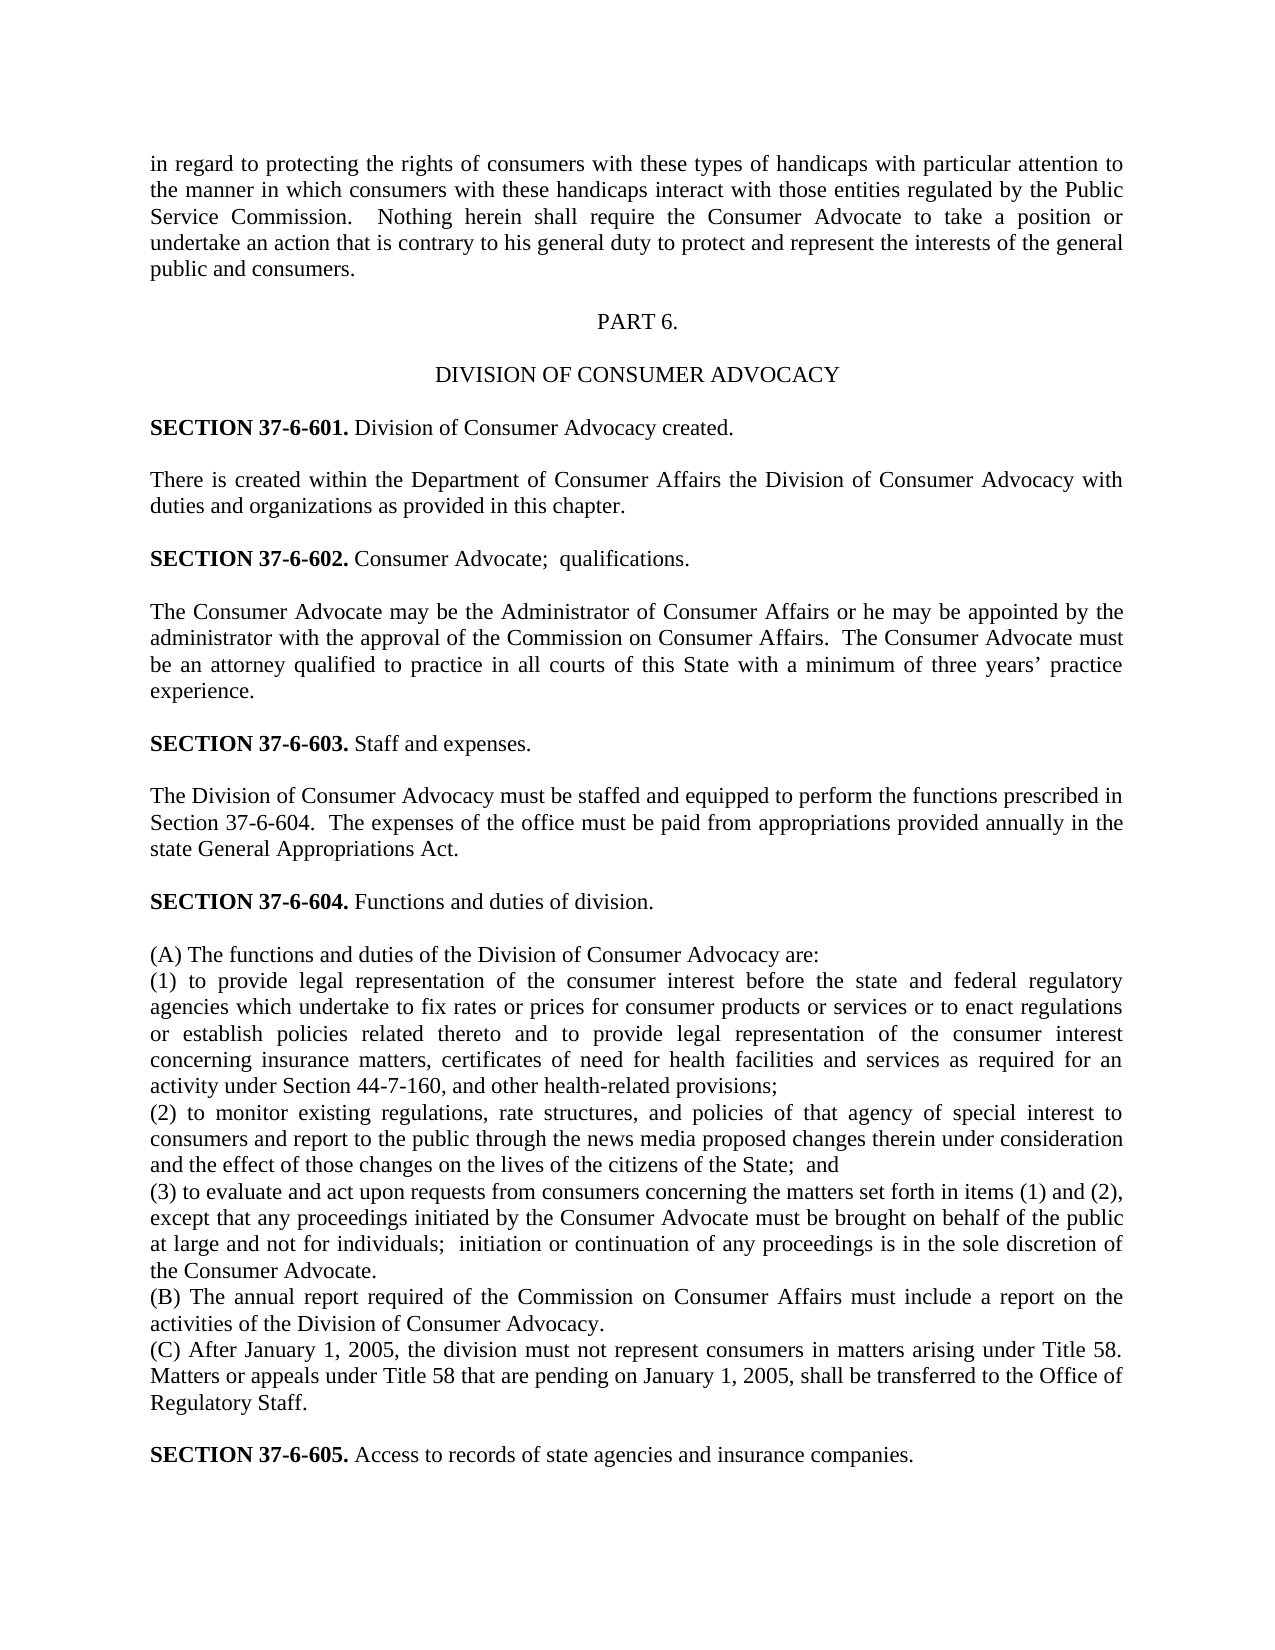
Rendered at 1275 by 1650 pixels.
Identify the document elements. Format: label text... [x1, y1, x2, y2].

text (B) The annual report required of the Commission on Consumer Affairs must include a report on the activities of the Division of Consumer Advocacy. [150, 1283, 1125, 1336]
text (3) to evaluate and act upon requests from consumers concerning the matters set forth in items (1) and (2), except that any proceedings initiated by the Consumer Advocate must be brought on behalf of the public at large and not for individuals; initiation or continuation of any proceedings is in the sole discretion of the Consumer Advocate. [150, 1178, 1125, 1283]
text DIVISION OF CONSUMER ADVOCACY [150, 361, 1125, 387]
text The Consumer Advocate may be the Administrator of Consumer Affairs or he may be appointed by the administrator with the approval of the Commission on Consumer Affairs. The Consumer Advocate must be an attorney qualified to practice in all courts of this State with a minimum of three years’ practice experience. [150, 598, 1125, 703]
text There is created within the Department of Consumer Affairs the Division of Consumer Advocacy with duties and organizations as provided in this chapter. [150, 466, 1125, 519]
text SECTION 37-6-603. Staff and expenses. [150, 730, 1125, 756]
text (A) The functions and duties of the Division of Consumer Advocacy are: [150, 941, 1125, 967]
text SECTION 37-6-601. Division of Consumer Advocacy created. [150, 413, 1125, 440]
text SECTION 37-6-604. Functions and duties of division. [150, 888, 1125, 914]
text SECTION 37-6-602. Consumer Advocate; qualifications. [150, 545, 1125, 572]
text (2) to monitor existing regulations, rate structures, and policies of that agency of special interest to consumers and report to the public through the news media proposed changes therein under consideration and the effect of those changes on the lives of the citizens of the State; and [150, 1099, 1125, 1178]
text The Division of Consumer Advocacy must be staffed and equipped to perform the functions prescribed in Section 37-6-604. The expenses of the office must be paid from appropriations provided annually in the state General Appropriations Act. [150, 782, 1125, 862]
text (C) After January 1, 2005, the division must not represent consumers in matters arising under Title 58. Matters or appeals under Title 58 that are pending on January 1, 2005, shall be transferred to the Office of Regulatory Staff. [150, 1336, 1125, 1415]
text (1) to provide legal representation of the consumer interest before the state and federal regulatory agencies which undertake to fix rates or prices for consumer products or services or to enact regulations or establish policies related thereto and to provide legal representation of the consumer interest concerning insurance matters, certificates of need for health facilities and services as required for an activity under Section 44-7-160, and other health-related provisions; [150, 967, 1125, 1099]
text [150, 150, 1125, 282]
text PART 6. [150, 308, 1125, 334]
text SECTION 37-6-605. Access to records of state agencies and insurance companies. [150, 1441, 1125, 1468]
